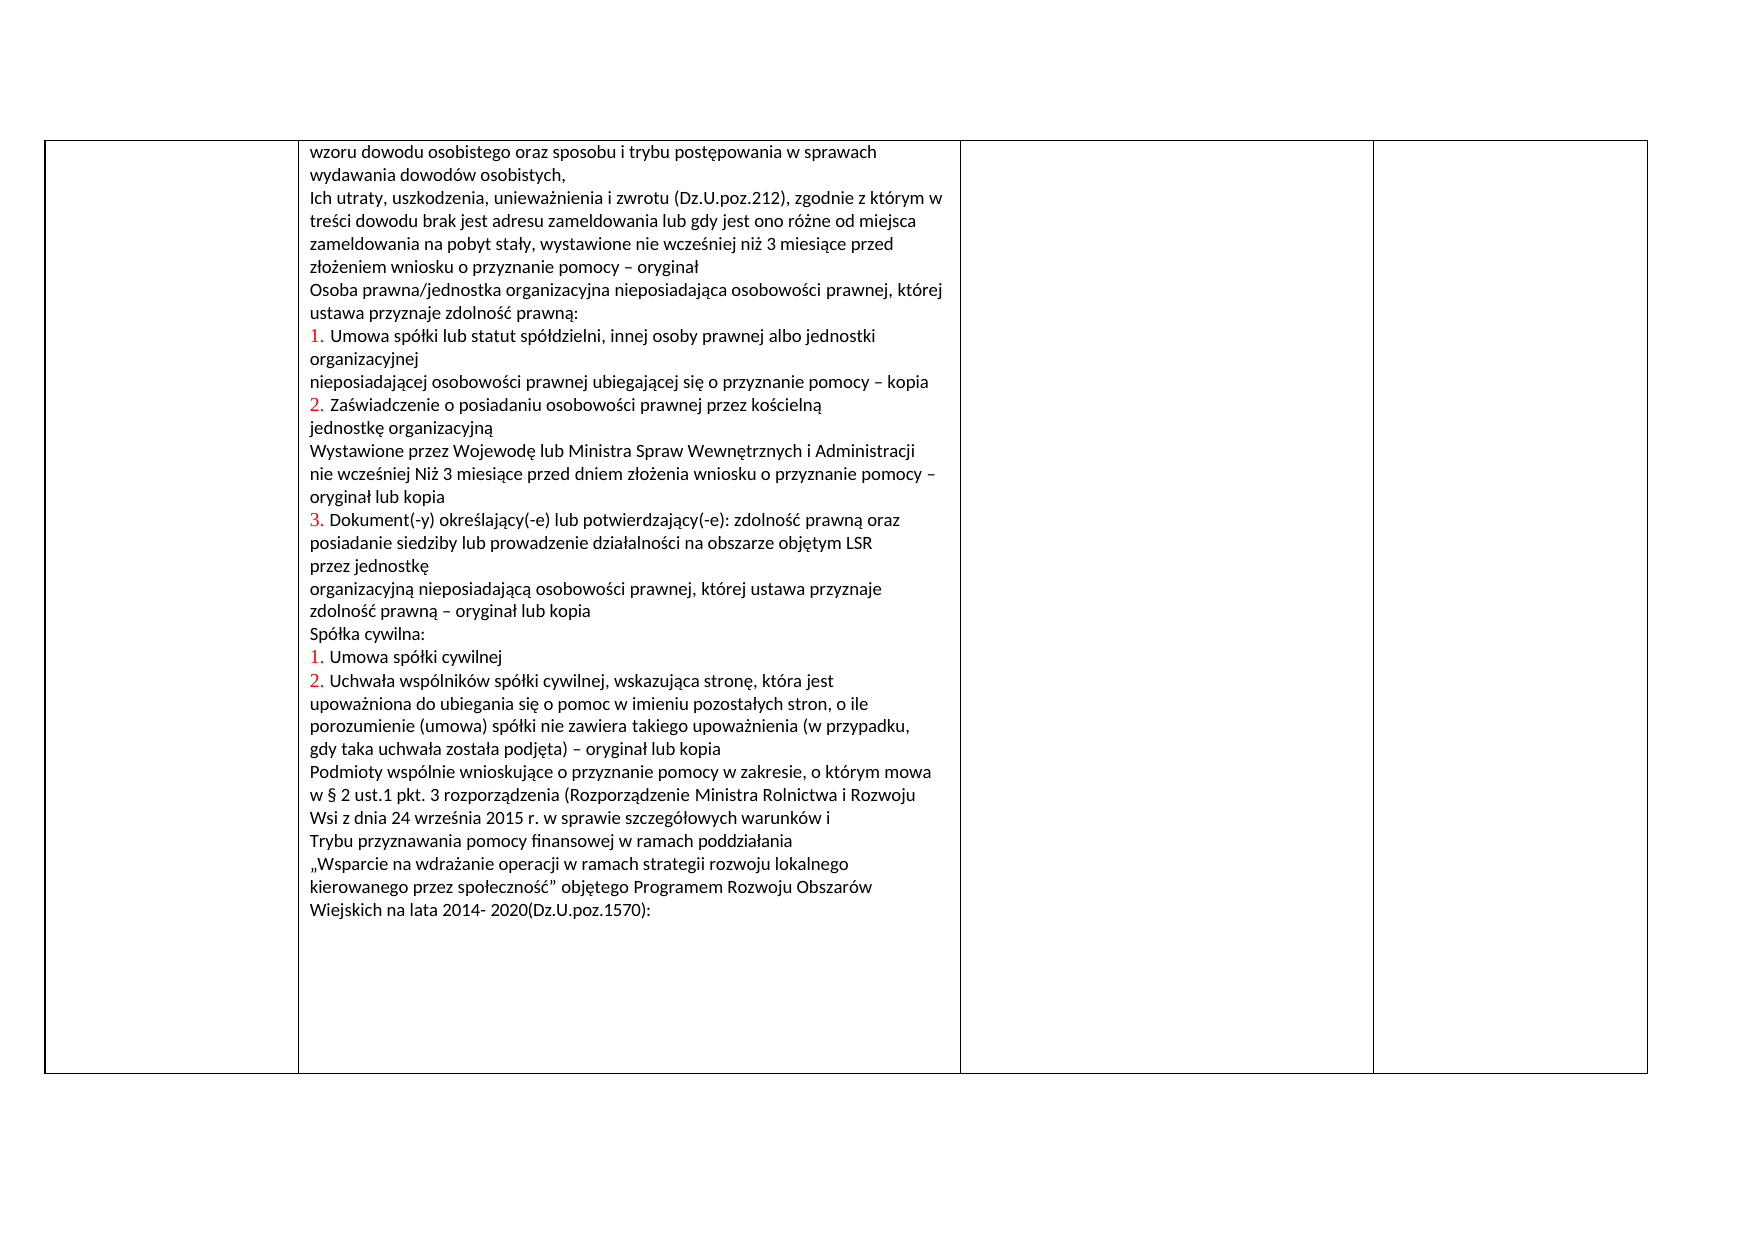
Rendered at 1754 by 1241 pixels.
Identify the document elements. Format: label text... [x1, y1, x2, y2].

table_cell [961, 141, 1373, 1073]
table_cell [46, 141, 298, 1073]
table_cell [1374, 141, 1647, 1073]
table_cell wzoru dowodu osobistego oraz sposobu i trybu postępowania w sprawach wydawania dowodów osobistych, Ich utraty, uszkodzenia, unieważnienia i zwrotu (Dz.U.poz.212), zgodnie z którym w treści dowodu brak jest adresu zameldowania lub gdy jest ono różne od miejsca zameldowania na pobyt stały, wystawione nie wcześniej niż 3 miesiące przed złożeniem wniosku o przyznanie pomocy – oryginał Osoba prawna/jednostka organizacyjna nieposiadająca osobowości prawnej, której ustawa przyznaje zdolność prawną: Umowa spółki lub statut spółdzielni, innej osoby prawnej albo jednostki organizacyjnej nieposiadającej osobowości prawnej ubiegającej się o przyznanie pomocy – kopia Zaświadczenie o posiadaniu osobowości prawnej przez kościelną jednostkę organizacyjną Wystawione przez Wojewodę lub Ministra Spraw Wewnętrznych i Administracji nie wcześniej Niż 3 miesiące przed dniem złożenia wniosku o przyznanie pomocy – oryginał lub kopia Dokument(-y) określający(-e) lub potwierdzający(-e): zdolność prawną oraz posiadanie siedziby lub prowadzenie działalności na obszarze objętym LSR przez jednostkę organizacyjną nieposiadającą osobowości prawnej, której ustawa przyznaje zdolność prawną – oryginał lub kopia Spółka cywilna: Umowa spółki cywilnej Uchwała wspólników spółki cywilnej, wskazująca stronę, która jest upoważniona do ubiegania się o pomoc w imieniu pozostałych stron, o ile porozumienie (umowa) spółki nie zawiera takiego upoważnienia (w przypadku, gdy taka uchwała została podjęta) – oryginał lub kopia Podmioty wspólnie wnioskujące o przyznanie pomocy w zakresie, o którym mowa w § 2 ust.1 pkt. 3 rozporządzenia (Rozporządzenie Ministra Rolnictwa i Rozwoju Wsi z dnia 24 września 2015 r. w sprawie szczegółowych warunków i Trybu przyznawania pomocy finansowej w ramach poddziałania „Wsparcie na wdrażanie operacji w ramach strategii rozwoju lokalnego kierowanego przez społeczność” objętego Programem Rozwoju Obszarów Wiejskich na lata 2014- 2020(Dz.U.poz.1570): [299, 141, 960, 1073]
